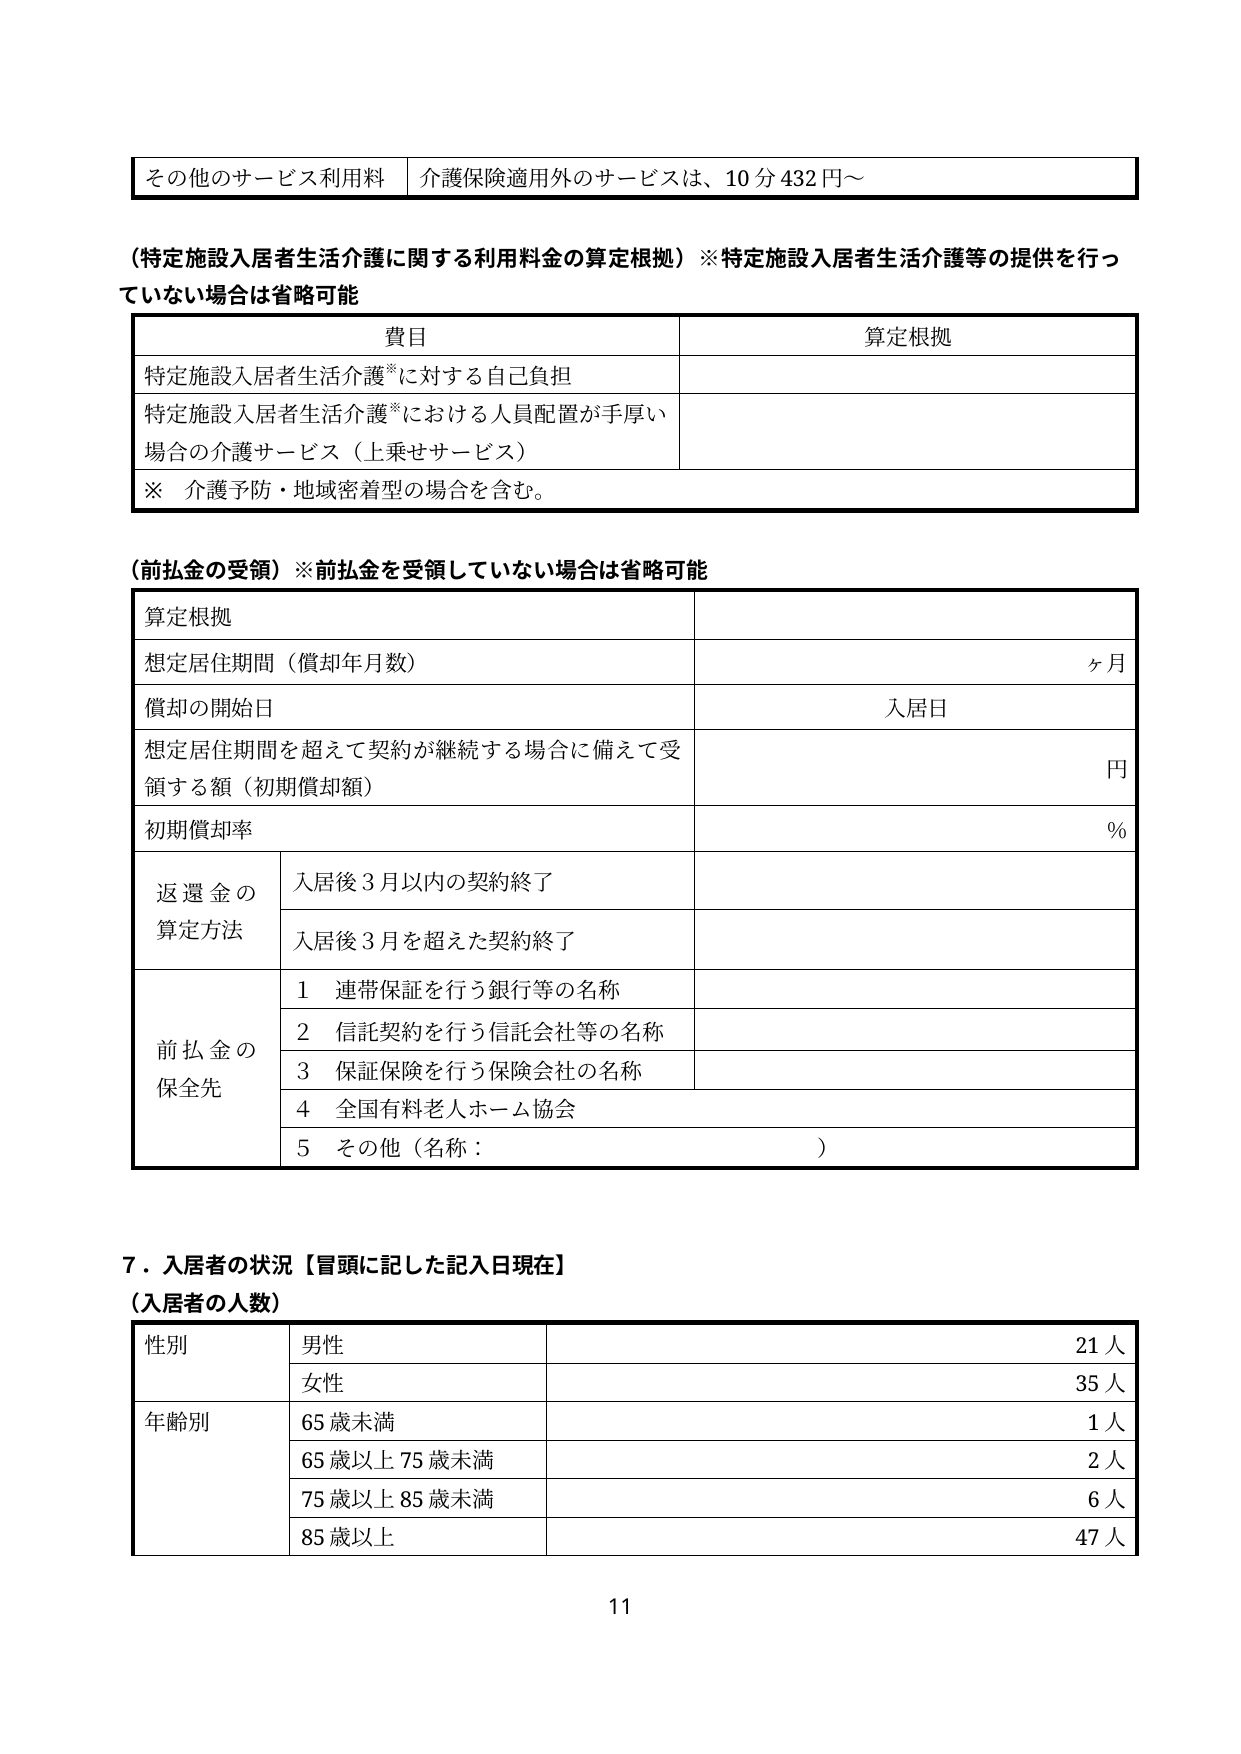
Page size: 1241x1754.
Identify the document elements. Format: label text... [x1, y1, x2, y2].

table_header 算定根拠 [135, 592, 694, 639]
text （前払金の受領）※前払金を受領していない場合は省略可能 [118, 550, 1122, 588]
table_cell 入居後３月を超えた契約終了 [281, 910, 694, 969]
table_cell 円 [695, 730, 1135, 805]
table_cell [695, 910, 1135, 969]
table_cell 6人 [547, 1479, 1135, 1517]
table_cell 65歳未満 [290, 1402, 546, 1439]
table_cell 初期償却率 [135, 806, 694, 851]
table_cell 特定施設入居者生活介護※に対する自己負担 [135, 356, 679, 393]
table_cell ヶ月 [695, 640, 1135, 684]
table_cell 想定居住期間（償却年月数） [135, 640, 694, 684]
table_cell ２ 信託契約を行う信託会社等の名称 [281, 1009, 694, 1050]
table_cell 償却の開始日 [135, 685, 694, 729]
table_cell [695, 1051, 1135, 1088]
table_cell 返還金の算定方法 [135, 852, 280, 969]
table_header 算定根拠 [680, 317, 1135, 355]
table_cell １ 連帯保証を行う銀行等の名称 [281, 970, 694, 1008]
table_header 費目 [135, 317, 679, 355]
table_cell [680, 394, 1135, 469]
text （入居者の人数） [118, 1283, 1122, 1320]
table_cell 年齢別 [135, 1402, 289, 1555]
table_cell 1人 [547, 1402, 1135, 1439]
table_header 男性 [290, 1325, 546, 1362]
table_cell [680, 356, 1135, 393]
table_header 21人 [547, 1325, 1135, 1362]
table_cell ４ 全国有料老人ホーム協会 [281, 1090, 1135, 1127]
table_cell 35人 [547, 1364, 1135, 1401]
table_cell 85歳以上 [290, 1518, 546, 1555]
table_cell 65歳以上75歳未満 [290, 1441, 546, 1478]
text （特定施設入居者生活介護に関する利用料金の算定根拠）※特定施設入居者生活介護等の提供を行っていない場合は省略可能 [118, 238, 1122, 313]
table_cell [695, 970, 1135, 1008]
table_cell ※ 介護予防・地域密着型の場合を含む。 [135, 470, 1135, 508]
table_header [695, 592, 1135, 639]
table_cell 入居後３月以内の契約終了 [281, 852, 694, 909]
table_cell ５ その他（名称： ） [281, 1128, 1135, 1166]
table_cell 47人 [547, 1518, 1135, 1555]
table_cell [695, 852, 1135, 909]
table_header 性別 [135, 1325, 289, 1401]
table_cell 前払金の保全先 [135, 970, 280, 1166]
text ７．入居者の状況【冒頭に記した記入日現在】 [118, 1245, 1122, 1283]
table_cell その他のサービス利用料 [135, 158, 407, 195]
table_cell 想定居住期間を超えて契約が継続する場合に備えて受領する額（初期償却額） [135, 730, 694, 805]
table_cell ３ 保証保険を行う保険会社の名称 [281, 1051, 694, 1088]
table_cell [695, 1009, 1135, 1050]
table_cell 特定施設入居者生活介護※における人員配置が手厚い場合の介護サービス（上乗せサービス） [135, 394, 679, 469]
table_cell 介護保険適用外のサービスは、10分432円～ [408, 158, 1135, 195]
table_cell 75歳以上85歳未満 [290, 1479, 546, 1517]
table_cell 2人 [547, 1441, 1135, 1478]
table_cell 入居日 [695, 685, 1135, 729]
table_cell 女性 [290, 1364, 546, 1401]
table_cell ％ [695, 806, 1135, 851]
